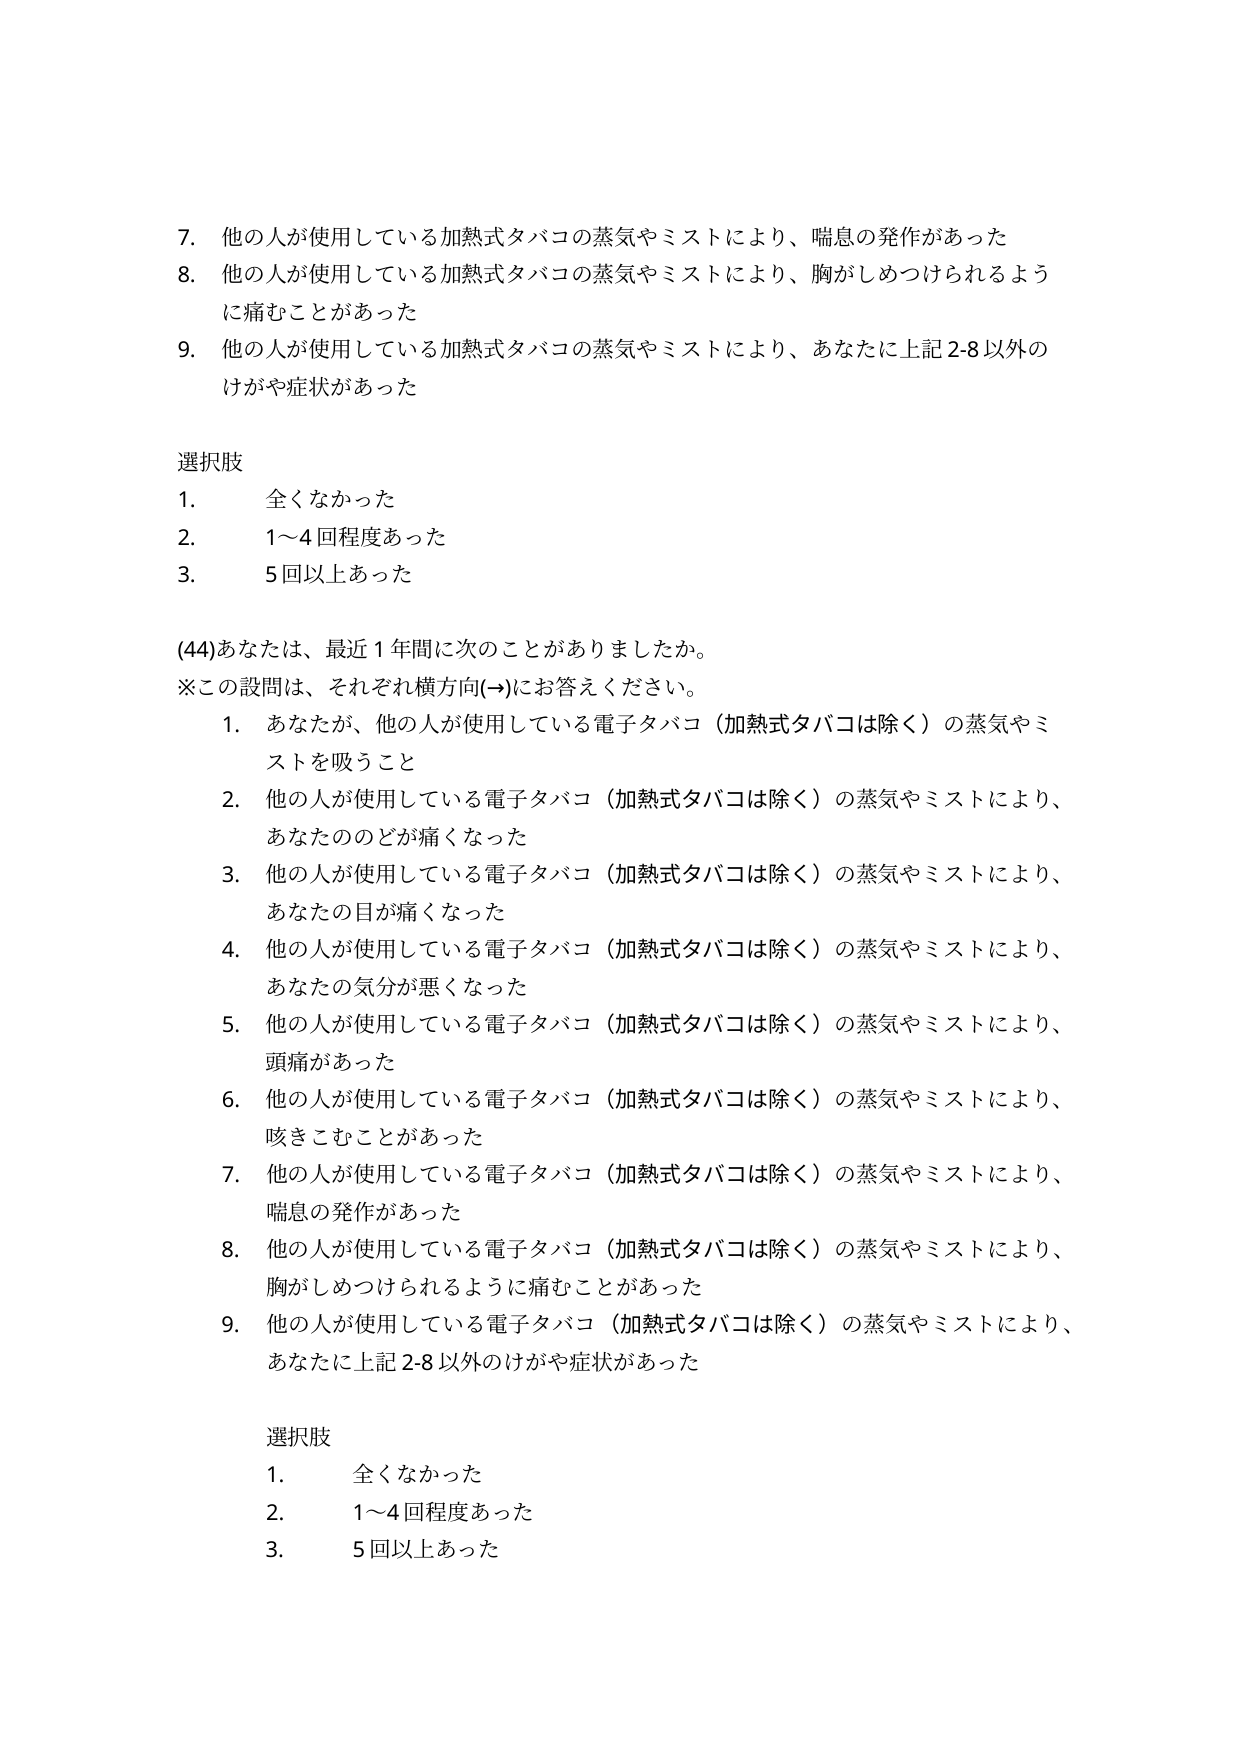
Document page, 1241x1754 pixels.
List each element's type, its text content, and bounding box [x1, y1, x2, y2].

text 3. 5回以上あった [177, 554, 1063, 592]
list 3. 5回以上あった [265, 1529, 1063, 1567]
list 他の人が使用している電子タバコ（加熱式タバコは除く）の蒸気やミストにより、頭痛があった [222, 1004, 1063, 1079]
list 他の人が使用している電子タバコ（加熱式タバコは除く）の蒸気やミストにより、あなたの目が痛くなった [222, 854, 1063, 929]
list 他の人が使用している電子タバコ（加熱式タバコは除く）の蒸気やミストにより、喘息の発作があった [222, 1154, 1063, 1229]
list 他の人が使用している加熱式タバコの蒸気やミストにより、胸がしめつけられるように痛むことがあった [177, 254, 1063, 329]
list 他の人が使用している電子タバコ（加熱式タバコは除く）の蒸気やミストにより、胸がしめつけられるように痛むことがあった [221, 1229, 1063, 1304]
text (44)あなたは、最近1年間に次のことがありましたか。 [177, 629, 1063, 667]
text 2. 1～4回程度あった [177, 517, 1063, 554]
list 他の人が使用している加熱式タバコの蒸気やミストにより、あなたに上記2-8以外のけがや症状があった [177, 329, 1063, 404]
list 他の人が使用している加熱式タバコの蒸気やミストにより、喘息の発作があった [177, 217, 1063, 254]
text 選択肢 1. 全くなかった [177, 442, 1063, 517]
list 2. 1～4回程度あった [266, 1492, 1063, 1529]
list 他の人が使用している電子タバコ（加熱式タバコは除く）の蒸気やミストにより、あなたに上記2-8以外のけがや症状があった 選択肢 1. 全くなかった [221, 1304, 1063, 1492]
list 他の人が使用している電子タバコ（加熱式タバコは除く）の蒸気やミストにより、あなたののどが痛くなった [222, 779, 1063, 854]
text ※この設問は、それぞれ横方向(→)にお答えください。 [177, 667, 1063, 704]
list 他の人が使用している電子タバコ（加熱式タバコは除く）の蒸気やミストにより、咳きこむことがあった [222, 1079, 1063, 1154]
list 他の人が使用している電子タバコ（加熱式タバコは除く）の蒸気やミストにより、あなたの気分が悪くなった [222, 929, 1063, 1004]
list あなたが、他の人が使用している電子タバコ（加熱式タバコは除く）の蒸気やミストを吸うこと [222, 704, 1063, 779]
